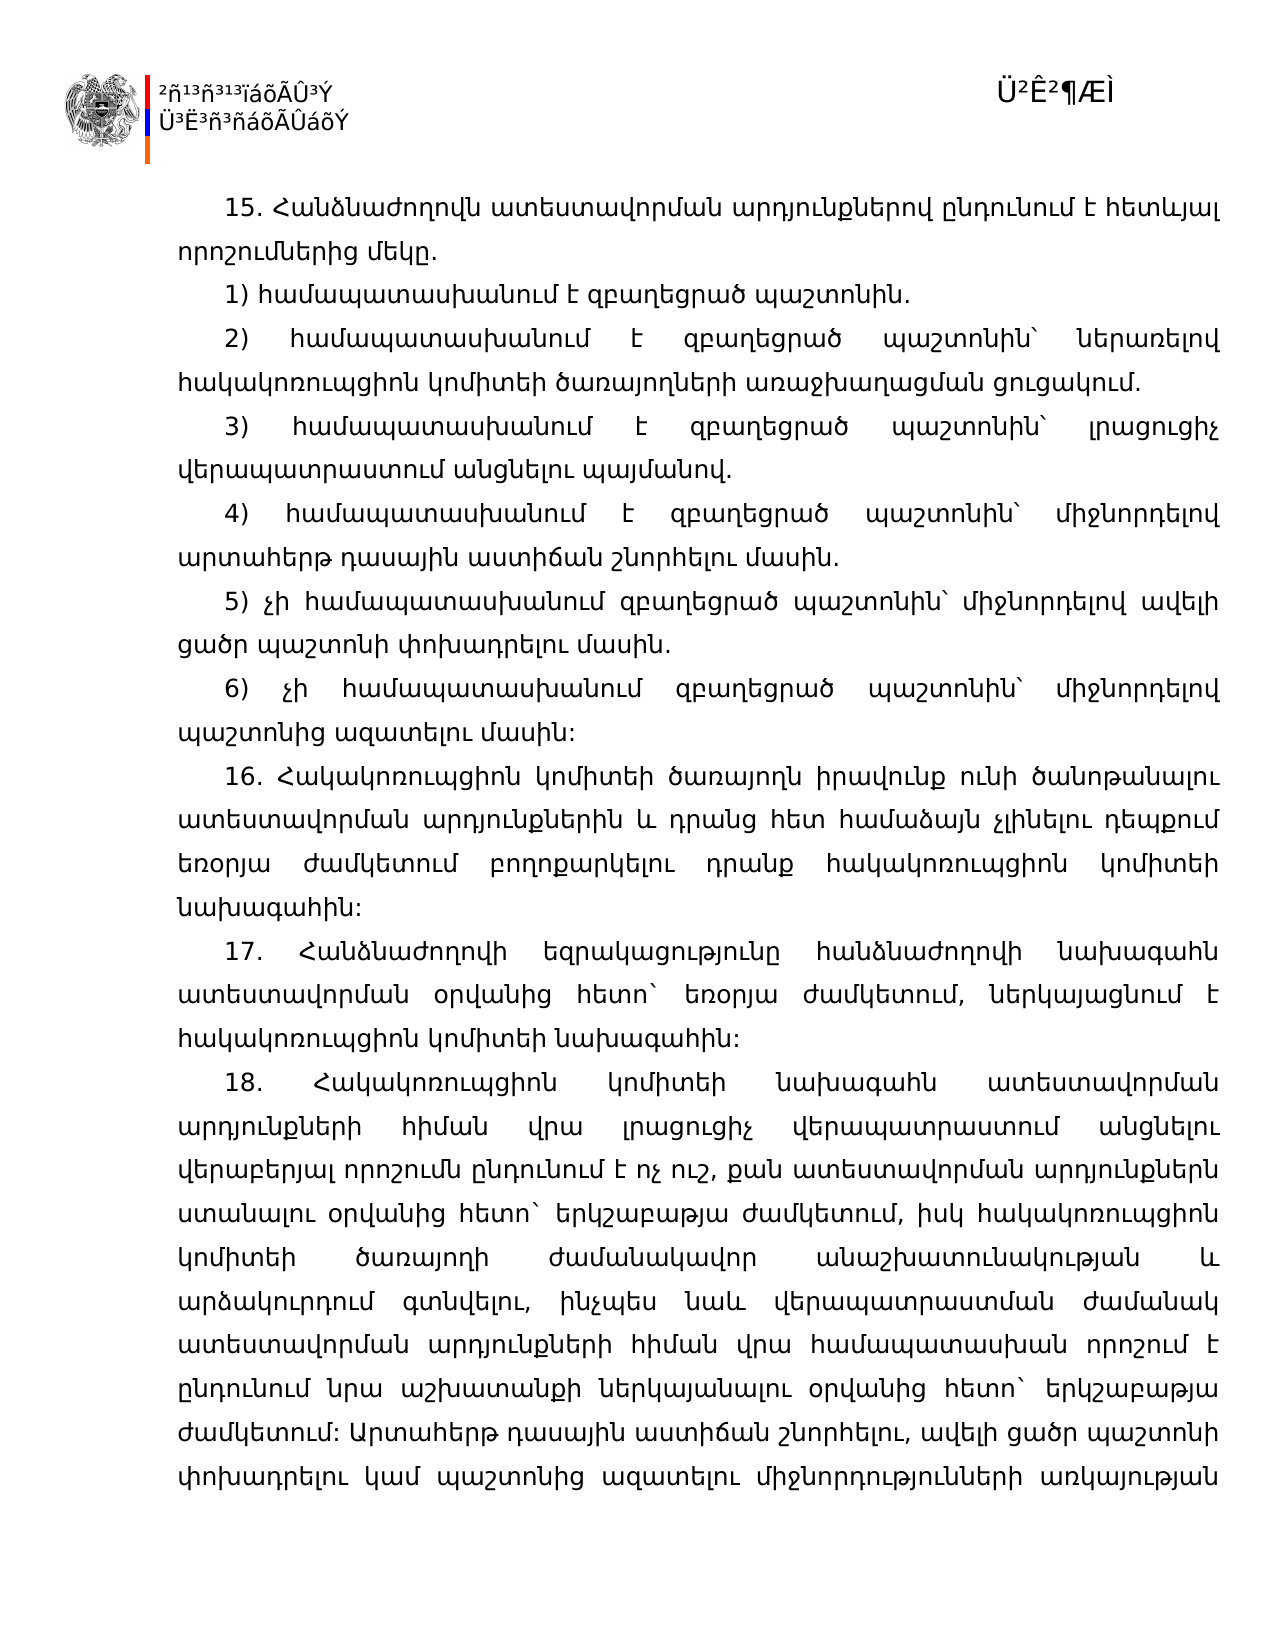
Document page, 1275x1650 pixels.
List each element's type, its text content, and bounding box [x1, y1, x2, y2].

text 15. Հանձնաժողովն ատեստավորման արդյունքներով ընդունում է հետևյալ որոշումներից մեկը. [177, 193, 1220, 266]
text 5) չի համապատասխանում զբաղեցրած պաշտոնին՝ միջնորդելով ավելի ցածր պաշտոնի փոխադրելու մասին. [177, 587, 1220, 660]
text 16. Հակակոռուպցիոն կոմիտեի ծառայողն իրավունք ունի ծանոթանալու ատեստավորման արդյունքներին և դրանց հետ համաձայն չլինելու դեպքում եռօրյա ժամկետում բողոքարկելու դրանք հակակոռուպցիոն կոմիտեի նախագահին: [177, 762, 1220, 922]
text 2) համապատասխանում է զբաղեցրած պաշտոնին՝ ներառելով հակակոռուպցիոն կոմիտեի ծառայողների առաջխաղացման ցուցակում. [177, 324, 1220, 397]
text 3) համապատասխանում է զբաղեցրած պաշտոնին՝ լրացուցիչ վերապատրաստում անցնելու պայմանով. [177, 412, 1220, 485]
text 4) համապատասխանում է զբաղեցրած պաշտոնին՝ միջնորդելով արտահերթ դասային աստիճան շնորհելու մասին. [177, 499, 1220, 572]
text 1) համապատասխանում է զբաղեցրած պաշտոնին. [177, 281, 1220, 310]
text 17. Հանձնաժողովի եզրակացությունը հանձնաժողովի նախագահն ատեստավորման օրվանից հետո` եռօրյա ժամկետում, ներկայացնում է հակակոռուպցիոն կոմիտեի նախագահին: [177, 937, 1220, 1053]
text 6) չի համապատասխանում զբաղեցրած պաշտոնին՝ միջնորդելով պաշտոնից ազատելու մասին: [177, 674, 1220, 747]
picture [64, 73, 140, 147]
